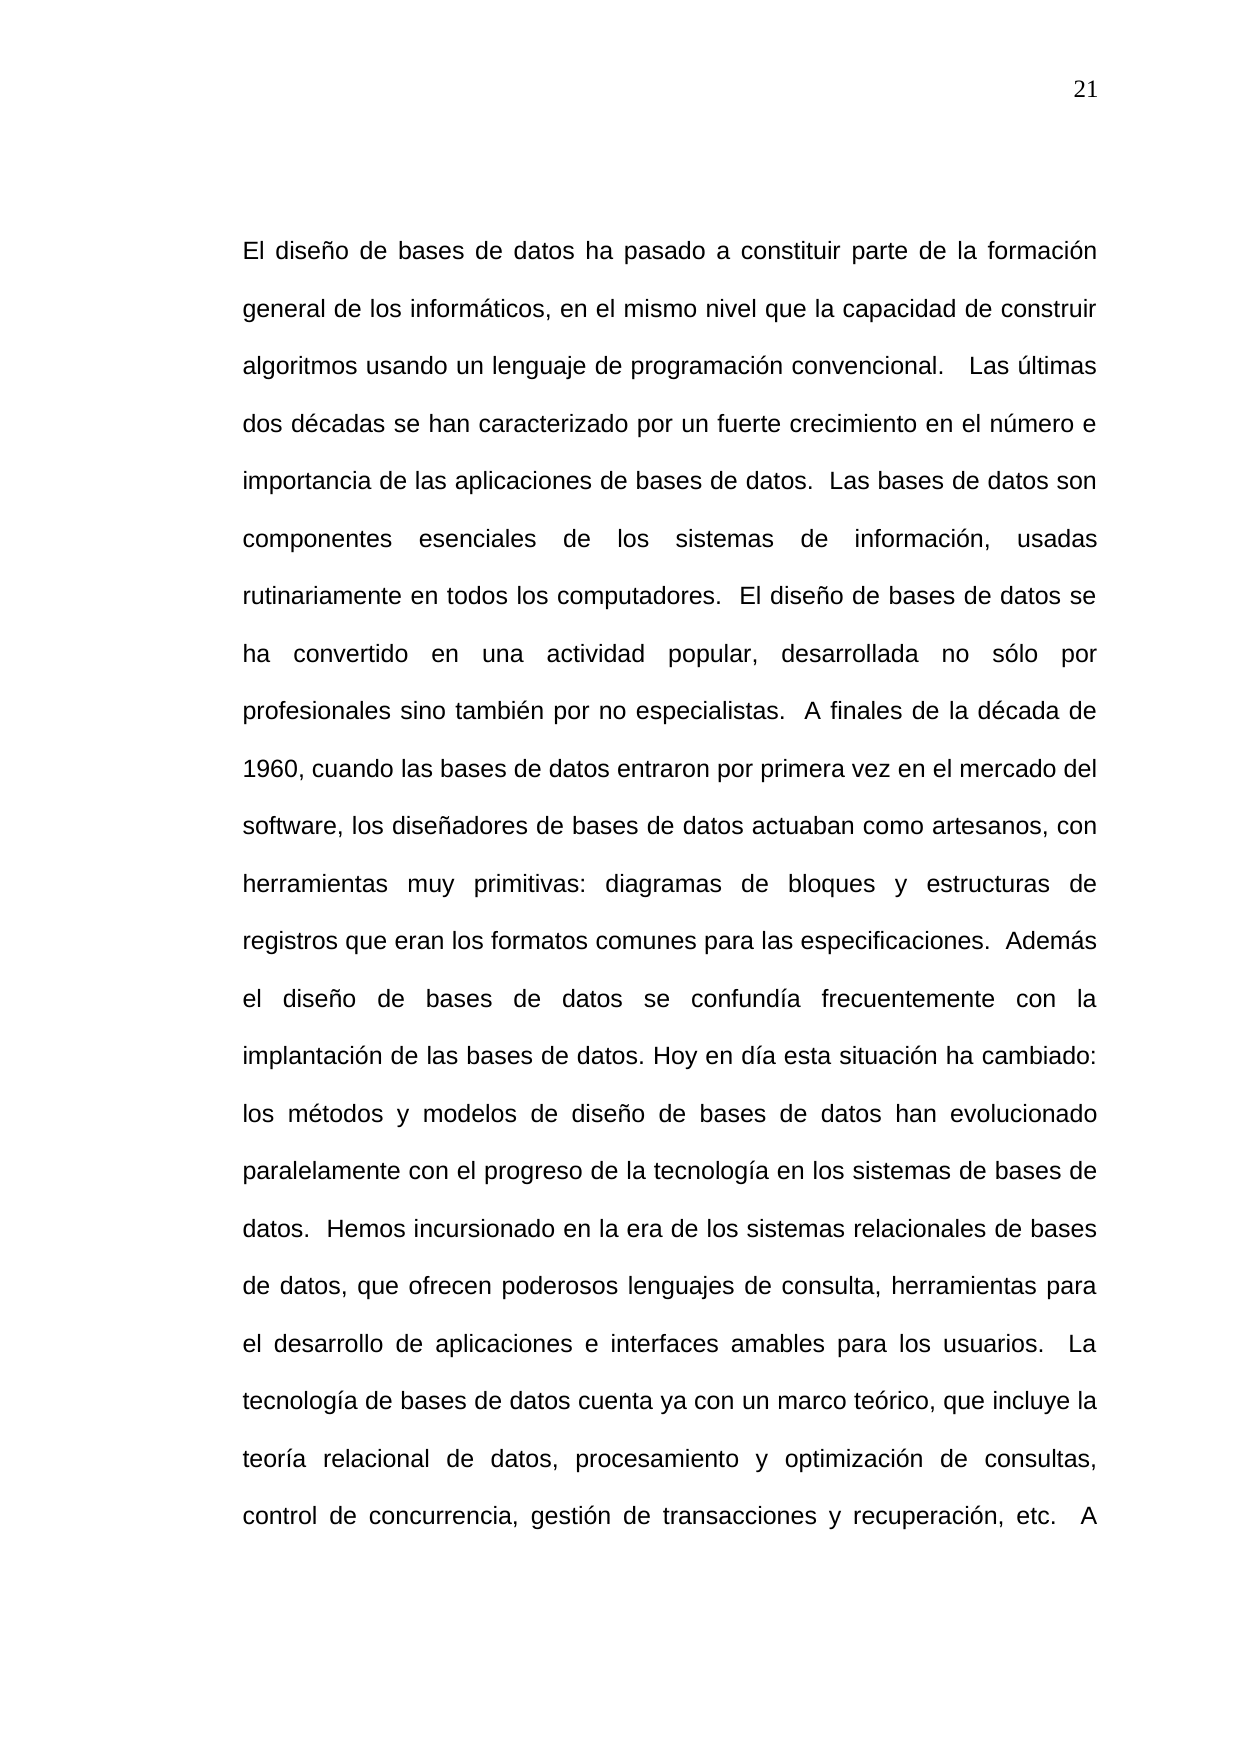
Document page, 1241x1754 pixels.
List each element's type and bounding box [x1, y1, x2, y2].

text [242, 236, 1098, 1530]
